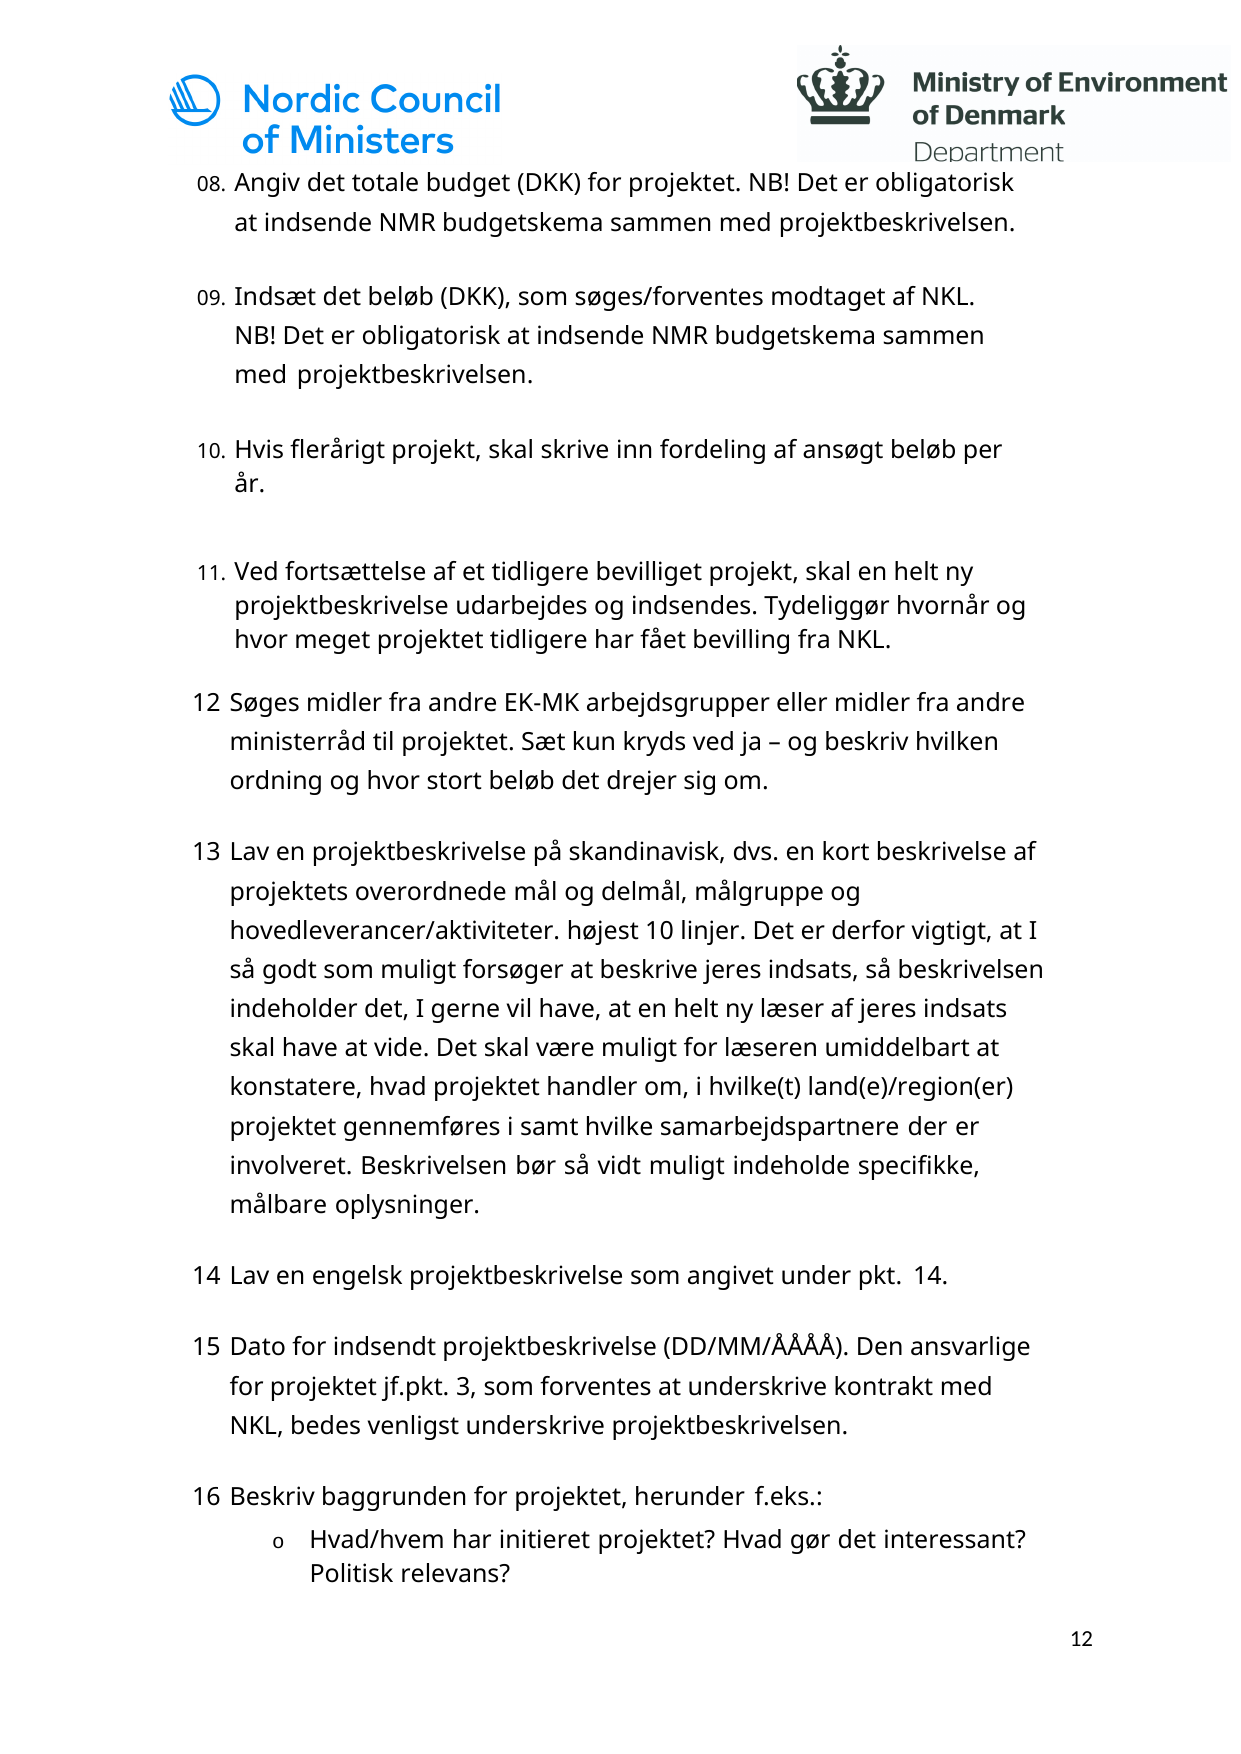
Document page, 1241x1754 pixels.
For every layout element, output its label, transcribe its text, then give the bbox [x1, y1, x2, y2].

list Hvad/hvem har initieret projektet? Hvad gør det interessant? Politisk relevans? [272, 1521, 1093, 1589]
list Beskriv baggrunden for projektet, herunder f.eks.: [192, 1479, 1052, 1513]
picture [168, 73, 502, 165]
picture [796, 45, 1231, 161]
list Lav en projektbeskrivelse på skandinavisk, dvs. en kort beskrivelse af projektets overordnede mål og delmål, målgruppe og hovedleverancer/aktiviteter. højest 10 linjer. Det er derfor vigtigt, at I så godt som muligt forsøger at beskrive jeres indsats, så beskrivelsen indeholder det, I gerne vil have, at en helt ny læser af jeres indsats skal have at vide. Det skal være muligt for læseren umiddelbart at konstatere, hvad projektet handler om, i hvilke(t) land(e)/region(er) projektet gennemføres i samt hvilke samarbejdspartnere der er involveret. Beskrivelsen bør så vidt muligt indeholde specifikke, målbare oplysninger. [192, 834, 1052, 1253]
list Angiv det totale budget (DKK) for projektet. NB! Det er obligatorisk at indsende NMR budgetskema sammen med projektbeskrivelsen. [197, 165, 1016, 238]
list Hvis flerårigt projekt, skal skrive inn fordeling af ansøgt beløb per år. [197, 432, 1035, 500]
list Indsæt det beløb (DKK), som søges/forventes modtaget af NKL. NB! Det er obligatorisk at indsende NMR budgetskema sammen med projektbeskrivelsen. [197, 278, 986, 391]
list Søges midler fra andre EK-MK arbejdsgrupper eller midler fra andre ministerråd til projektet. Sæt kun kryds ved ja – og beskriv hvilken ordning og hvor stort beløb det drejer sig om. [192, 684, 1052, 829]
list Lav en engelsk projektbeskrivelse som angivet under pkt. 14. [192, 1258, 1052, 1324]
list Dato for indsendt projektbeskrivelse (DD/MM/ÅÅÅÅ). Den ansvarlige for projektet jf.pkt. 3, som forventes at underskrive kontrakt med NKL, bedes venligst underskrive projektbeskrivelsen. [192, 1329, 1052, 1474]
list Ved fortsættelse af et tidligere bevilliget projekt, skal en helt ny projektbeskrivelse udarbejdes og indsendes. Tydeliggør hvornår og hvor meget projektet tidligere har fået bevilling fra NKL. [197, 553, 1035, 684]
